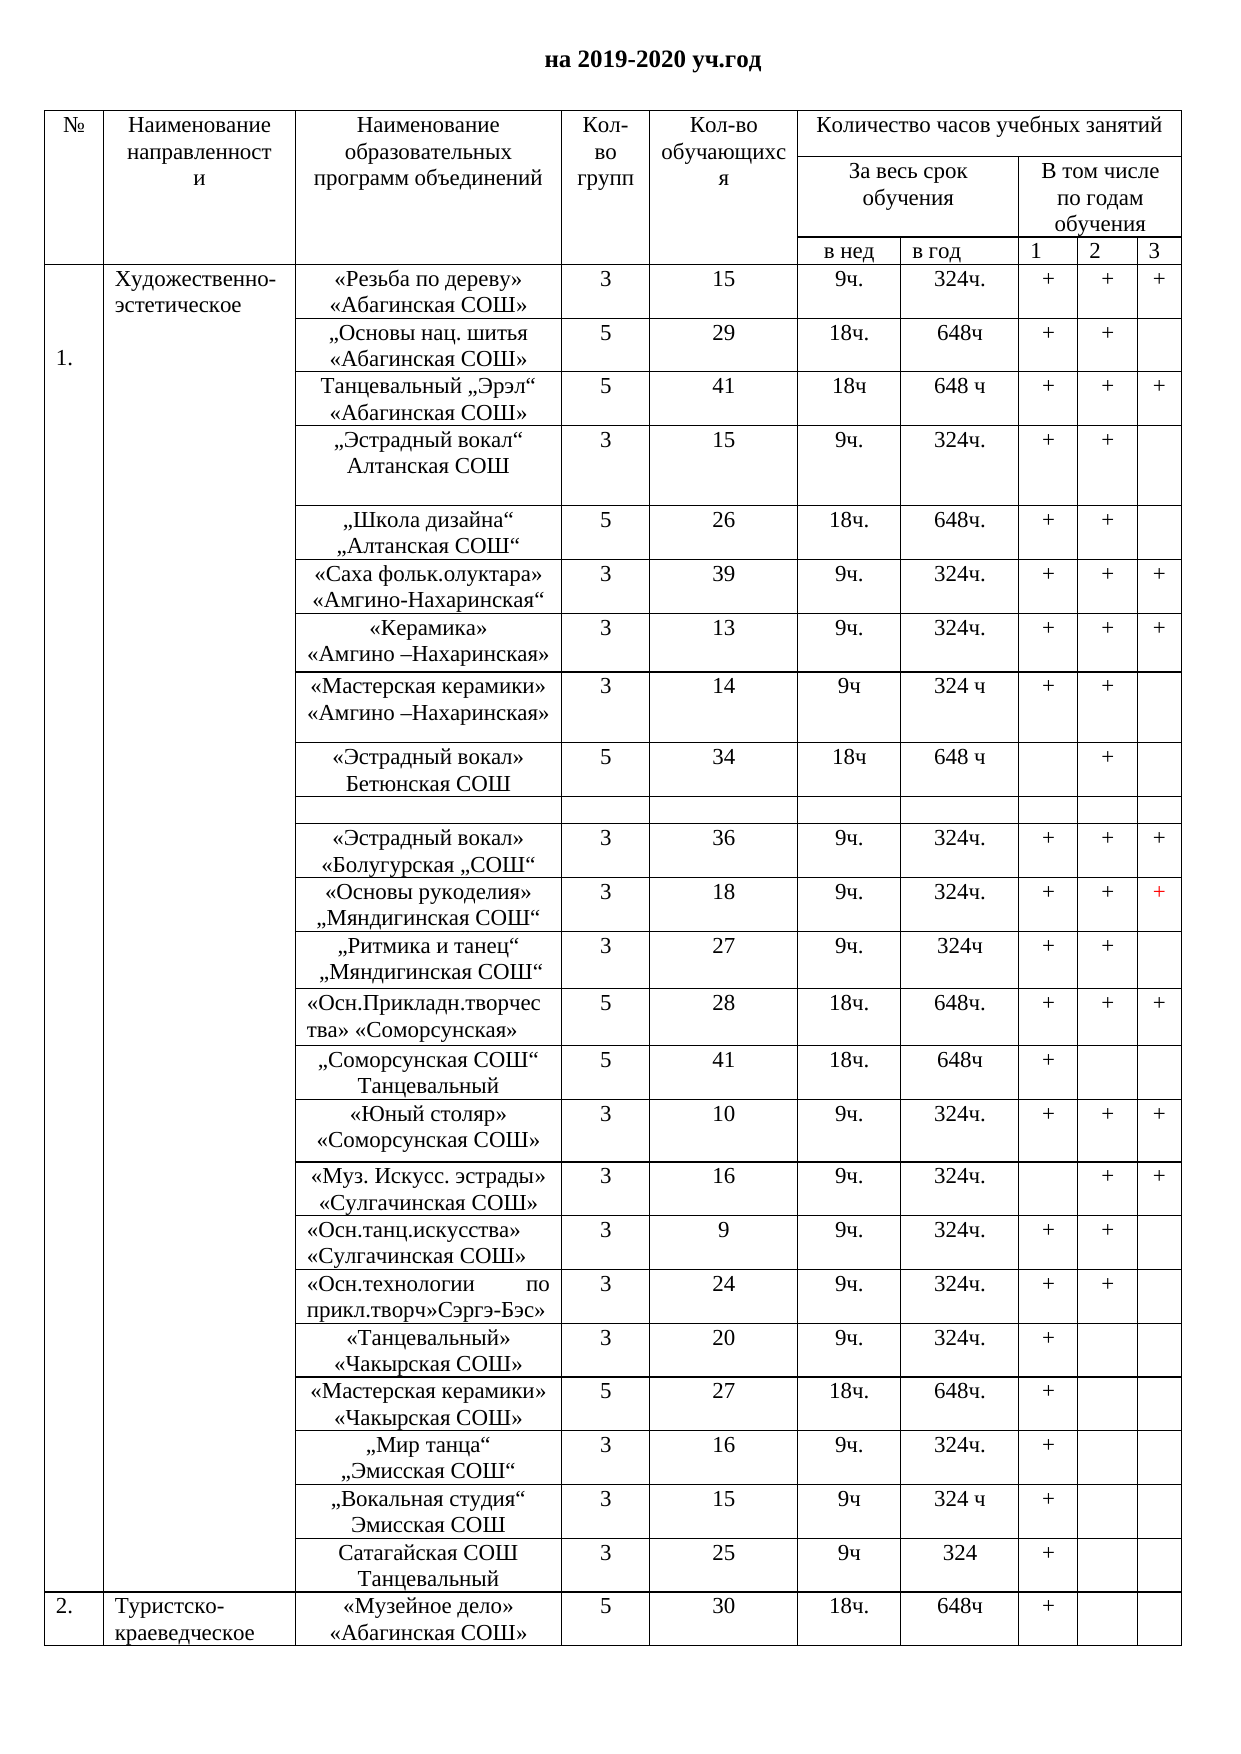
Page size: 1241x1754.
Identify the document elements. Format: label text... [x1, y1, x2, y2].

table_cell [1138, 1046, 1181, 1099]
table_cell 15 [650, 426, 797, 505]
table_cell 39 [650, 560, 797, 613]
table_cell + [1078, 506, 1137, 559]
table_cell 3 [1138, 238, 1181, 264]
table_cell За весь срок обучения [798, 157, 1018, 236]
table_cell 9ч. [798, 614, 900, 671]
table_cell 1 [1019, 238, 1077, 264]
table_cell 3 [562, 1163, 649, 1215]
table_cell Танцевальный „Эрэл“ «Абагинская СОШ» [296, 372, 561, 425]
table_cell 3 [562, 824, 649, 877]
table_cell 648ч. [901, 506, 1018, 559]
table_cell 3 [562, 878, 649, 931]
table_cell + [1138, 560, 1181, 613]
table_cell 324ч. [901, 878, 1018, 931]
table_cell [562, 797, 649, 823]
table_cell 18ч. [798, 1378, 900, 1430]
text на 2019-2020 уч.год [148, 44, 1152, 73]
table_cell 648ч [901, 1593, 1018, 1645]
table_cell в нед [798, 238, 900, 264]
table_cell 16 [650, 1431, 797, 1484]
table_cell 3 [562, 1324, 649, 1376]
table_cell [1019, 1163, 1077, 1215]
table_cell [1138, 1216, 1181, 1269]
table_cell 324ч. [901, 1431, 1018, 1484]
table_cell [1138, 797, 1181, 823]
table_cell [1078, 1046, 1137, 1099]
table_cell [1138, 1270, 1181, 1323]
table_cell + [1078, 1270, 1137, 1323]
table_cell + [1019, 1431, 1077, 1484]
table_cell 324ч. [901, 1163, 1018, 1215]
table_cell 5 [562, 743, 649, 796]
table_cell 18ч. [798, 989, 900, 1045]
table_cell 34 [650, 743, 797, 796]
table_cell 3 [562, 1270, 649, 1323]
table_cell 9ч. [798, 1100, 900, 1161]
table_cell [1078, 1378, 1137, 1430]
table_cell 9ч. [798, 932, 900, 988]
table_cell 9ч. [798, 824, 900, 877]
table_cell 36 [650, 824, 797, 877]
table_cell + [1078, 743, 1137, 796]
table_cell «Саха фольк.олуктара» «Амгино-Нахаринская“ [296, 560, 561, 613]
table_cell 27 [650, 1378, 797, 1430]
table_cell 27 [650, 932, 797, 988]
table_cell «Танцевальный» «Чакырская СОШ» [296, 1324, 561, 1376]
table_cell [1138, 319, 1181, 371]
table_cell + [1019, 319, 1077, 371]
table_cell 324 ч [901, 673, 1018, 742]
table_cell 2 [1078, 238, 1137, 264]
table_cell + [1138, 878, 1181, 931]
table_cell 3 [562, 1485, 649, 1538]
table_cell 5 [562, 1046, 649, 1099]
table_cell 16 [650, 1163, 797, 1215]
table_cell + [1078, 673, 1137, 742]
table_cell + [1019, 989, 1077, 1045]
table_cell 3 [562, 614, 649, 671]
table_cell 18ч. [798, 506, 900, 559]
table_cell 9ч. [798, 560, 900, 613]
table_cell + [1019, 1216, 1077, 1269]
table_cell 324ч. [901, 265, 1018, 317]
table_cell 14 [650, 673, 797, 742]
table_cell + [1138, 614, 1181, 671]
table_cell 26 [650, 506, 797, 559]
table_cell 9ч. [798, 426, 900, 505]
table_cell 324ч. [901, 1100, 1018, 1161]
table_cell [1138, 1324, 1181, 1376]
table_cell «Осн.технологии по прикл.творч»Сэргэ-Бэс» [296, 1270, 561, 1323]
table_cell 648ч. [901, 989, 1018, 1045]
table_cell «Мастерская керамики» «Чакырская СОШ» [296, 1378, 561, 1430]
table_cell + [1078, 878, 1137, 931]
table_cell [1078, 1593, 1137, 1645]
table_cell 324ч. [901, 1216, 1018, 1269]
table_cell + [1078, 824, 1137, 877]
table_cell + [1019, 1324, 1077, 1376]
table_cell 5 [562, 1593, 649, 1645]
table_cell „Мир танца“ „Эмисская СОШ“ [296, 1431, 561, 1484]
table_cell 41 [650, 372, 797, 425]
table_cell + [1138, 265, 1181, 317]
table_header Кол-во групп [562, 111, 649, 264]
table_cell 15 [650, 1485, 797, 1538]
table_cell 3 [562, 932, 649, 988]
table_cell 324ч. [901, 614, 1018, 671]
table_cell 9ч. [798, 1431, 900, 1484]
table_cell [296, 797, 561, 823]
table_cell + [1019, 265, 1077, 317]
table_cell + [1078, 932, 1137, 988]
table_cell + [1019, 1593, 1077, 1645]
table_cell в год [901, 238, 1018, 264]
table_cell [1138, 1593, 1181, 1645]
table_cell + [1078, 265, 1137, 317]
table_cell 18ч [798, 372, 900, 425]
table_cell «Резьба по дереву» «Абагинская СОШ» [296, 265, 561, 317]
table_cell + [1019, 673, 1077, 742]
table_cell Сатагайская СОШ Танцевальный [296, 1539, 561, 1591]
table_cell + [1078, 560, 1137, 613]
table_cell «Муз. Искусс. эстрады» «Сулгачинская СОШ» [296, 1163, 561, 1215]
table_cell [1138, 1431, 1181, 1484]
table_cell 5 [562, 506, 649, 559]
table_cell 324ч. [901, 824, 1018, 877]
table_cell 18ч. [798, 1593, 900, 1645]
table_cell 1. [45, 265, 103, 1591]
table_cell «Осн.танц.искусства» «Сулгачинская СОШ» [296, 1216, 561, 1269]
table_cell 3 [562, 1100, 649, 1161]
table_cell 3 [562, 560, 649, 613]
table_cell «Основы рукоделия» „Мяндигинская СОШ“ [296, 878, 561, 931]
table_cell + [1019, 372, 1077, 425]
table_cell 3 [562, 1431, 649, 1484]
table_cell + [1019, 1270, 1077, 1323]
table_cell «Эстрадный вокал» «Болугурская „СОШ“ [296, 824, 561, 877]
table_cell + [1019, 560, 1077, 613]
table_cell 30 [650, 1593, 797, 1645]
table_cell 648ч [901, 1046, 1018, 1099]
table_cell 18ч. [798, 1046, 900, 1099]
table_cell + [1019, 1485, 1077, 1538]
table_cell + [1138, 372, 1181, 425]
table_cell + [1138, 989, 1181, 1045]
table_cell „Соморсунская СОШ“ Танцевальный [296, 1046, 561, 1099]
table_cell 18ч. [798, 319, 900, 371]
table_cell [1138, 1485, 1181, 1538]
table_cell + [1019, 1100, 1077, 1161]
table_cell 324ч. [901, 426, 1018, 505]
table_cell „Вокальная студия“ Эмисская СОШ [296, 1485, 561, 1538]
table_cell 3 [562, 673, 649, 742]
table_cell 25 [650, 1539, 797, 1591]
table_cell 648ч. [901, 1378, 1018, 1430]
table_cell «Мастерская керамики» «Амгино –Нахаринская» [296, 673, 561, 742]
table_cell + [1078, 989, 1137, 1045]
table_header Наименование направленност и [104, 111, 295, 264]
table_cell [1078, 1539, 1137, 1591]
table_cell [901, 797, 1018, 823]
table_cell + [1019, 1046, 1077, 1099]
table_cell 9ч [798, 1485, 900, 1538]
table_cell 15 [650, 265, 797, 317]
table_cell [1078, 1485, 1137, 1538]
table_cell В том числе по годам обучения [1019, 157, 1181, 236]
table_cell [1138, 1539, 1181, 1591]
table_cell 9ч. [798, 1163, 900, 1215]
table_cell 9ч. [798, 1324, 900, 1376]
table_cell 324ч. [901, 1324, 1018, 1376]
table_cell 9ч [798, 673, 900, 742]
table_cell [1078, 1324, 1137, 1376]
table_cell 2. [45, 1593, 103, 1645]
table_cell Художественно-эстетическое [104, 265, 295, 1591]
table_cell + [1019, 1378, 1077, 1430]
table_cell «Осн.Прикладн.творчества» «Соморсунская» [296, 989, 561, 1045]
table_cell 5 [562, 989, 649, 1045]
table_cell 648 ч [901, 372, 1018, 425]
table_cell 3 [562, 265, 649, 317]
table_cell 24 [650, 1270, 797, 1323]
table_header Наименование образовательных программ объединений [296, 111, 561, 264]
table_cell [1138, 673, 1181, 742]
table_cell 324 [901, 1539, 1018, 1591]
table_cell + [1078, 372, 1137, 425]
table_cell + [1019, 932, 1077, 988]
table_cell [1019, 743, 1077, 796]
table_cell [1078, 797, 1137, 823]
table_cell 5 [562, 1378, 649, 1430]
table_cell 324ч. [901, 560, 1018, 613]
table_cell 18ч [798, 743, 900, 796]
table_cell [1138, 932, 1181, 988]
table_cell + [1078, 614, 1137, 671]
table_cell [1138, 1378, 1181, 1430]
table_cell 9ч. [798, 878, 900, 931]
table_cell 18 [650, 878, 797, 931]
table_cell 5 [562, 319, 649, 371]
table_cell + [1078, 1163, 1137, 1215]
table_header № [45, 111, 103, 264]
table_cell 648ч [901, 319, 1018, 371]
table_cell + [1019, 1539, 1077, 1591]
table_cell «Эстрадный вокал» Бетюнская СОШ [296, 743, 561, 796]
table_cell 324 ч [901, 1485, 1018, 1538]
table_cell [798, 797, 900, 823]
table_cell [650, 797, 797, 823]
table_cell 20 [650, 1324, 797, 1376]
table_header Количество часов учебных занятий [798, 111, 1181, 156]
table_cell 3 [562, 426, 649, 505]
table_cell + [1078, 319, 1137, 371]
table_cell «Юный столяр» «Соморсунская СОШ» [296, 1100, 561, 1161]
table_cell [1078, 1431, 1137, 1484]
table_cell + [1019, 614, 1077, 671]
table_cell 3 [562, 1216, 649, 1269]
table_cell 9ч. [798, 265, 900, 317]
table_cell „Школа дизайна“ „Алтанская СОШ“ [296, 506, 561, 559]
table_cell 9ч [798, 1539, 900, 1591]
table_cell „Эстрадный вокал“ Алтанская СОШ [296, 426, 561, 505]
table_cell 5 [562, 372, 649, 425]
table_cell + [1019, 824, 1077, 877]
table_cell + [1019, 878, 1077, 931]
table_cell + [1078, 1100, 1137, 1161]
table_cell 9 [650, 1216, 797, 1269]
table_cell + [1019, 506, 1077, 559]
table_cell «Керамика» «Амгино –Нахаринская» [296, 614, 561, 671]
table_cell „Ритмика и танец“ „Мяндигинская СОШ“ [296, 932, 561, 988]
table_cell 9ч. [798, 1216, 900, 1269]
table_cell 648 ч [901, 743, 1018, 796]
table_header Кол-во обучающихся [650, 111, 797, 264]
table_cell + [1138, 1163, 1181, 1215]
table_cell [1138, 506, 1181, 559]
table_cell 10 [650, 1100, 797, 1161]
table_cell 3 [562, 1539, 649, 1591]
table_cell «Музейное дело» «Абагинская СОШ» [296, 1593, 561, 1645]
table_cell 29 [650, 319, 797, 371]
table_cell 9ч. [798, 1270, 900, 1323]
table_cell [1019, 797, 1077, 823]
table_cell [104, 1593, 295, 1645]
table_cell 28 [650, 989, 797, 1045]
table_cell [1138, 743, 1181, 796]
table_cell 324ч [901, 932, 1018, 988]
table_cell + [1019, 426, 1077, 505]
table_cell + [1078, 1216, 1137, 1269]
table_cell + [1078, 426, 1137, 505]
table_cell 324ч. [901, 1270, 1018, 1323]
table_cell 41 [650, 1046, 797, 1099]
table_cell + [1138, 1100, 1181, 1161]
table_cell „Основы нац. шитья «Абагинская СОШ» [296, 319, 561, 371]
table_cell 13 [650, 614, 797, 671]
table_cell + [1138, 824, 1181, 877]
table_cell [1138, 426, 1181, 505]
